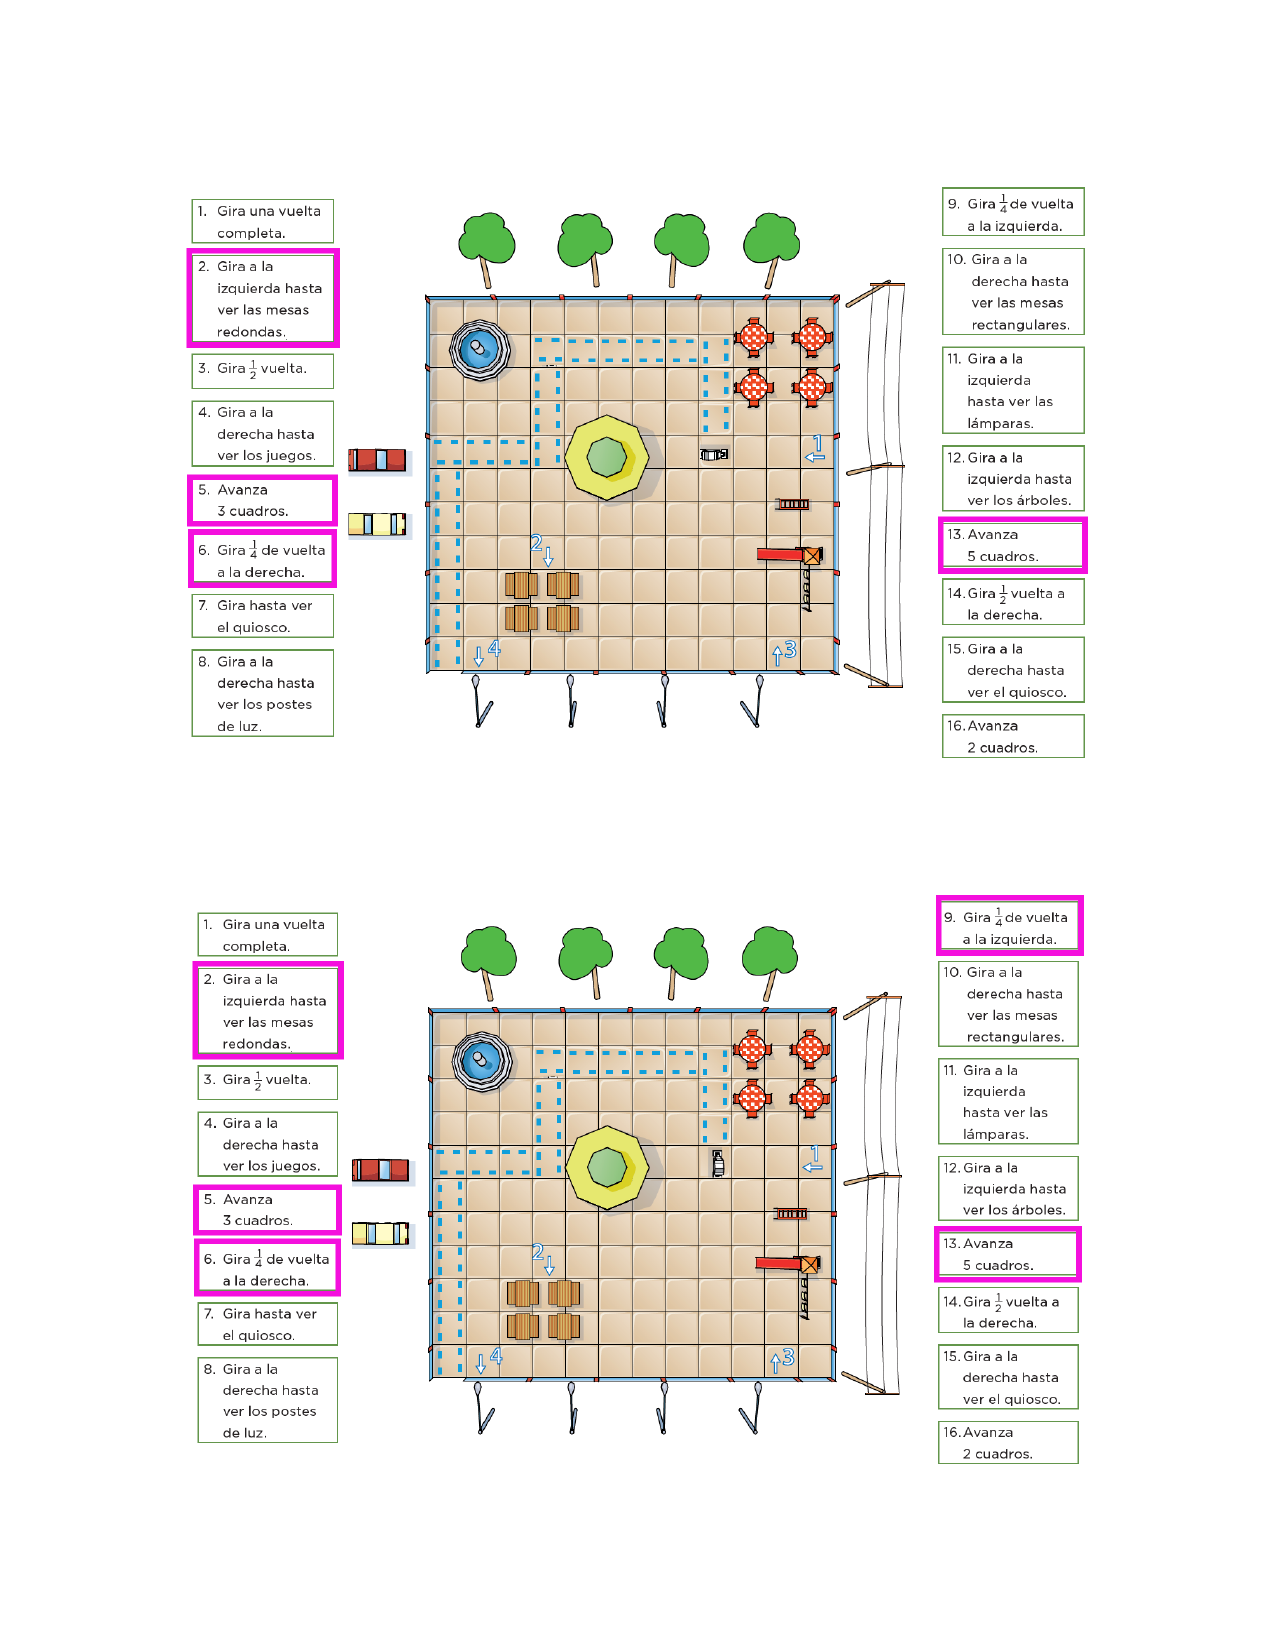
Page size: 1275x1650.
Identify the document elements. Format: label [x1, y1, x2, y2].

picture [182, 177, 1093, 767]
picture [188, 891, 1087, 1473]
